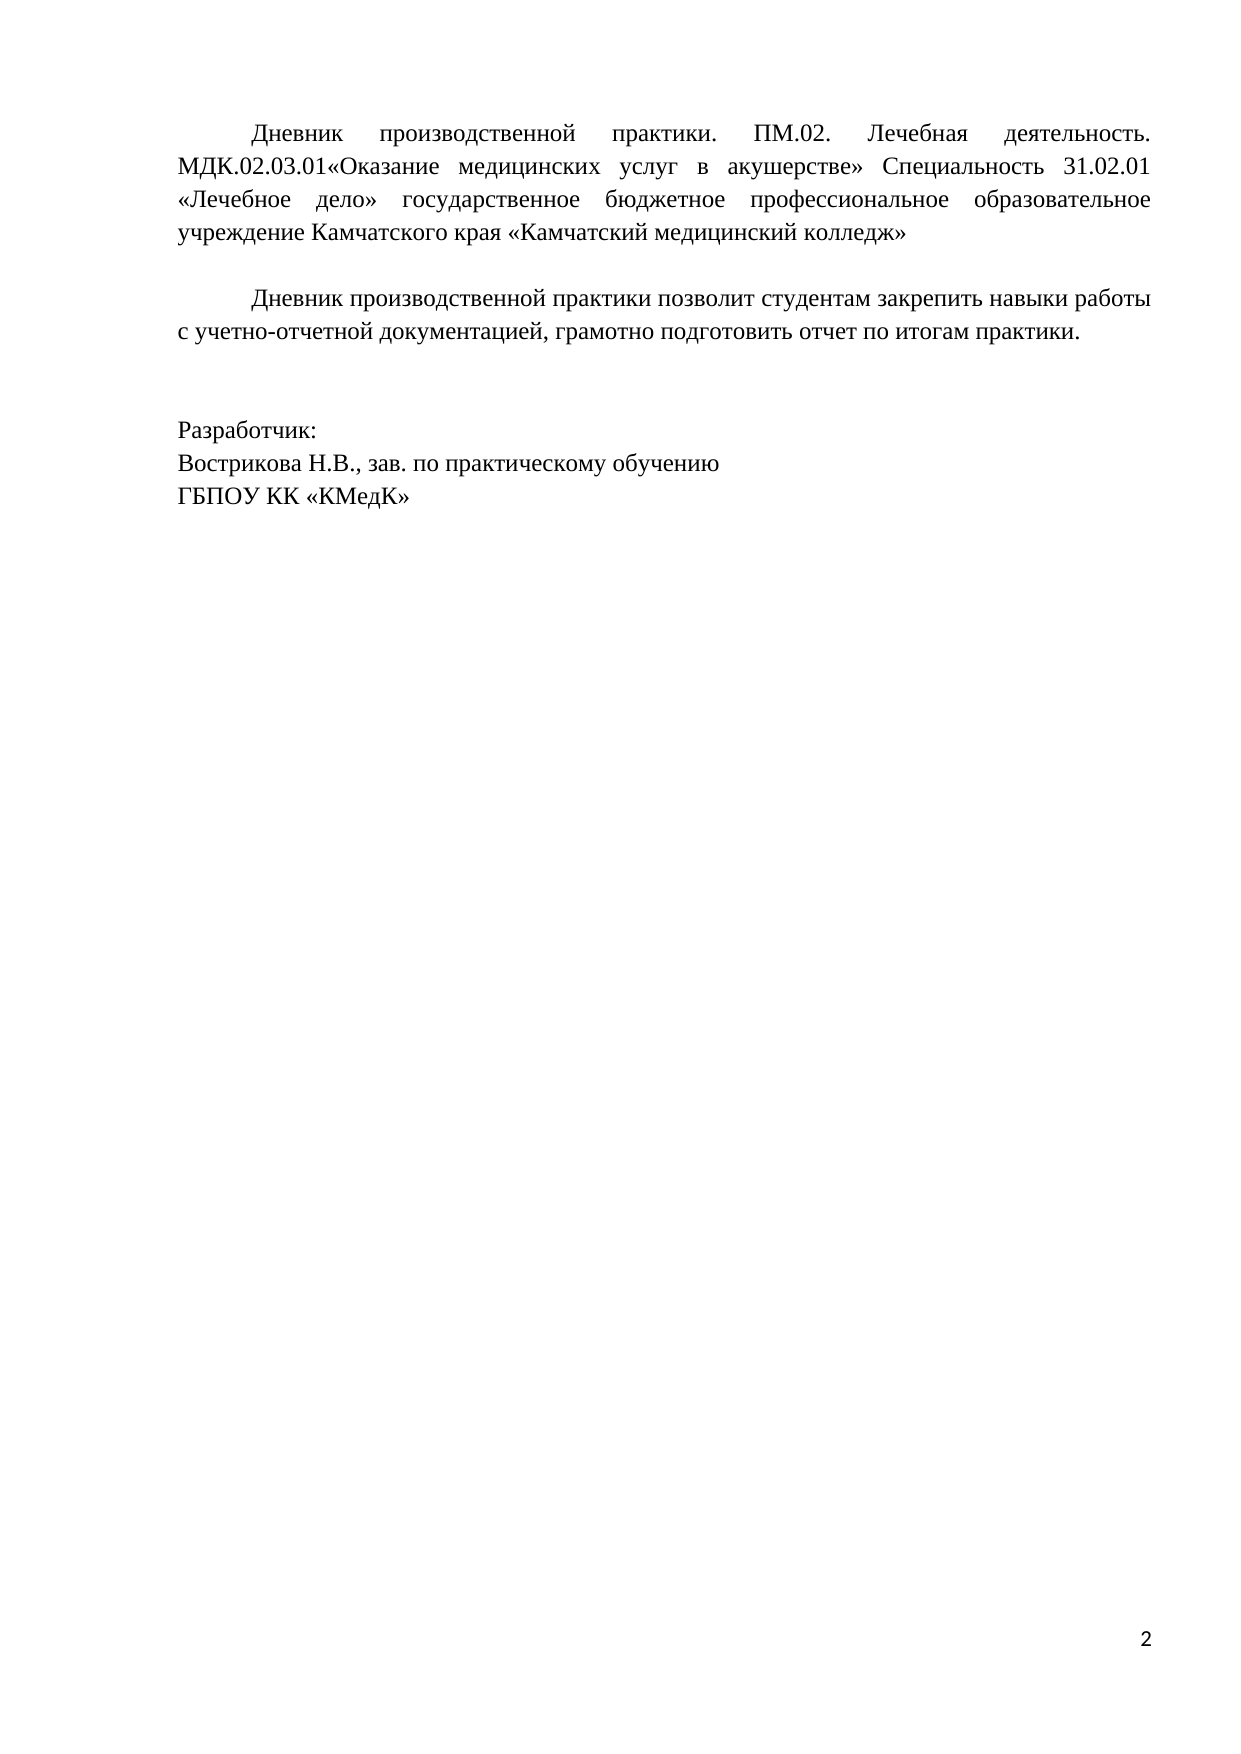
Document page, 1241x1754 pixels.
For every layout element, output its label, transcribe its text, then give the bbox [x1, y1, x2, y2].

text Разработчик: [177, 415, 1152, 444]
text Дневник производственной практики. ПМ.02. Лечебная деятельность. МДК.02.03.01«Оказание медицинских услуг в акушерстве» Специальность 31.02.01 «Лечебное дело» государственное бюджетное профессиональное образовательное учреждение Камчатского края «Камчатский медицинский колледж» [177, 118, 1152, 246]
text ГБПОУ КК «КМедК» [177, 481, 1152, 510]
text Вострикова Н.В., зав. по практическому обучению [177, 448, 1152, 477]
text Дневник производственной практики позволит студентам закрепить навыки работы с учетно-отчетной документацией, грамотно подготовить отчет по итогам практики. [177, 283, 1152, 345]
